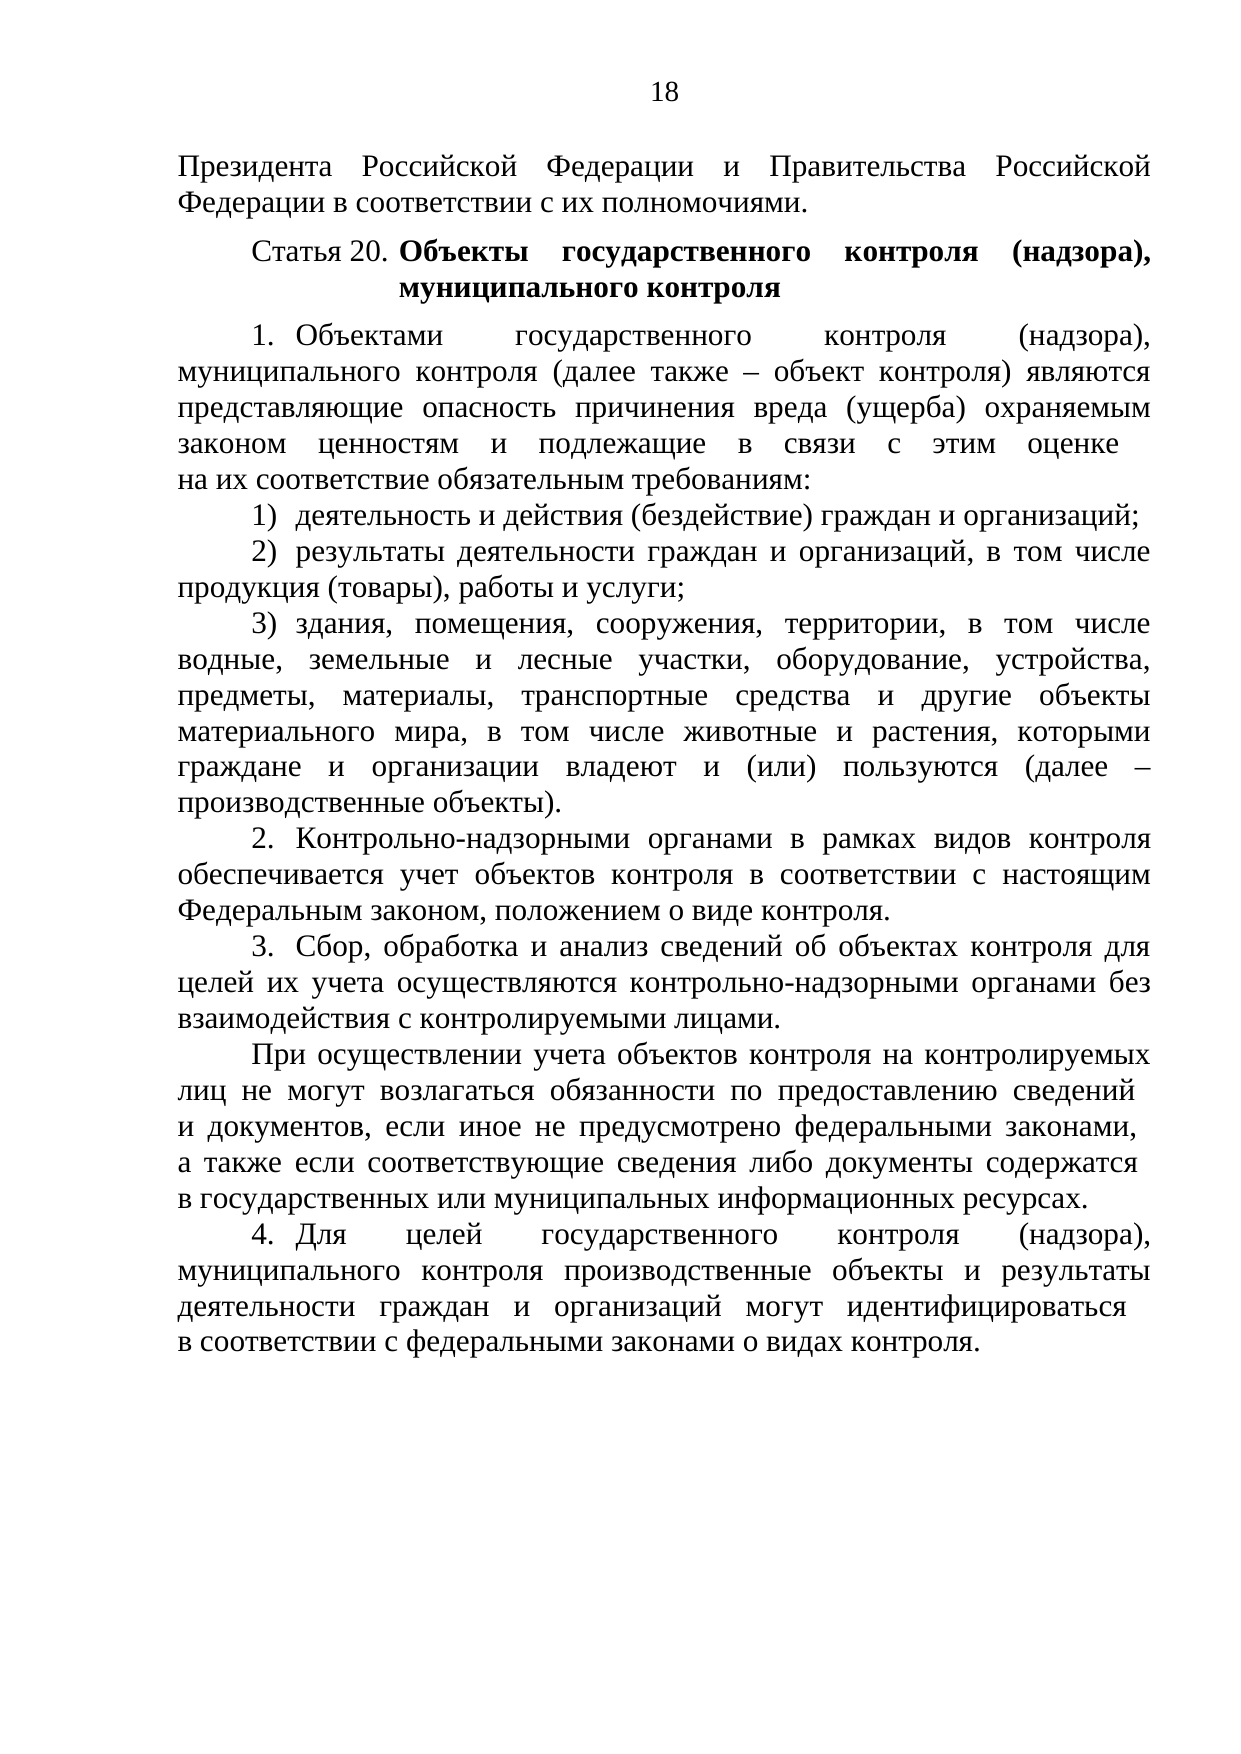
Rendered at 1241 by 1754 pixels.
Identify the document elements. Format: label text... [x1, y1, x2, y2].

text 1) деятельность и действия (бездействие) граждан и организаций; [177, 496, 1152, 532]
text При осуществлении учета объектов контроля на контролируемых лиц не могут возлагаться обязанности по предоставлению сведений и документов, если иное не предусмотрено федеральными законами, а также если соответствующие сведения либо документы содержатся в государственных или муниципальных информационных ресурсах. [177, 1035, 1152, 1215]
text 4. Для целей государственного контроля (надзора), муниципального контроля производственные объекты и результаты деятельности граждан и организаций могут идентифицироваться в соответствии с федеральными законами о видах контроля. [177, 1215, 1152, 1359]
text 3) здания, помещения, сооружения, территории, в том числе водные, земельные и лесные участки, оборудование, устройства, предметы, материалы, транспортные средства и другие объекты материального мира, в том числе животные и растения, которыми граждане и организации владеют и (или) пользуются (далее – производственные объекты). [177, 604, 1152, 819]
text 2. Контрольно-надзорными органами в рамках видов контроля обеспечивается учет объектов контроля в соответствии с настоящим Федеральным законом, положением о виде контроля. [177, 819, 1152, 927]
text 1. Объектами государственного контроля (надзора), муниципального контроля (далее также – объект контроля) являются представляющие опасность причинения вреда (ущерба) охраняемым законом ценностям и подлежащие в связи с этим оценке на их соответствие обязательным требованиям: [177, 316, 1152, 496]
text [177, 148, 1152, 219]
text 2) результаты деятельности граждан и организаций, в том числе продукция (товары), работы и услуги; [177, 532, 1152, 604]
text Статья 20. Объекты государственного контроля (надзора), муниципального контроля [251, 232, 1152, 304]
text 3. Сбор, обработка и анализ сведений об объектах контроля для целей их учета осуществляются контрольно-надзорными органами без взаимодействия с контролируемыми лицами. [177, 927, 1152, 1035]
